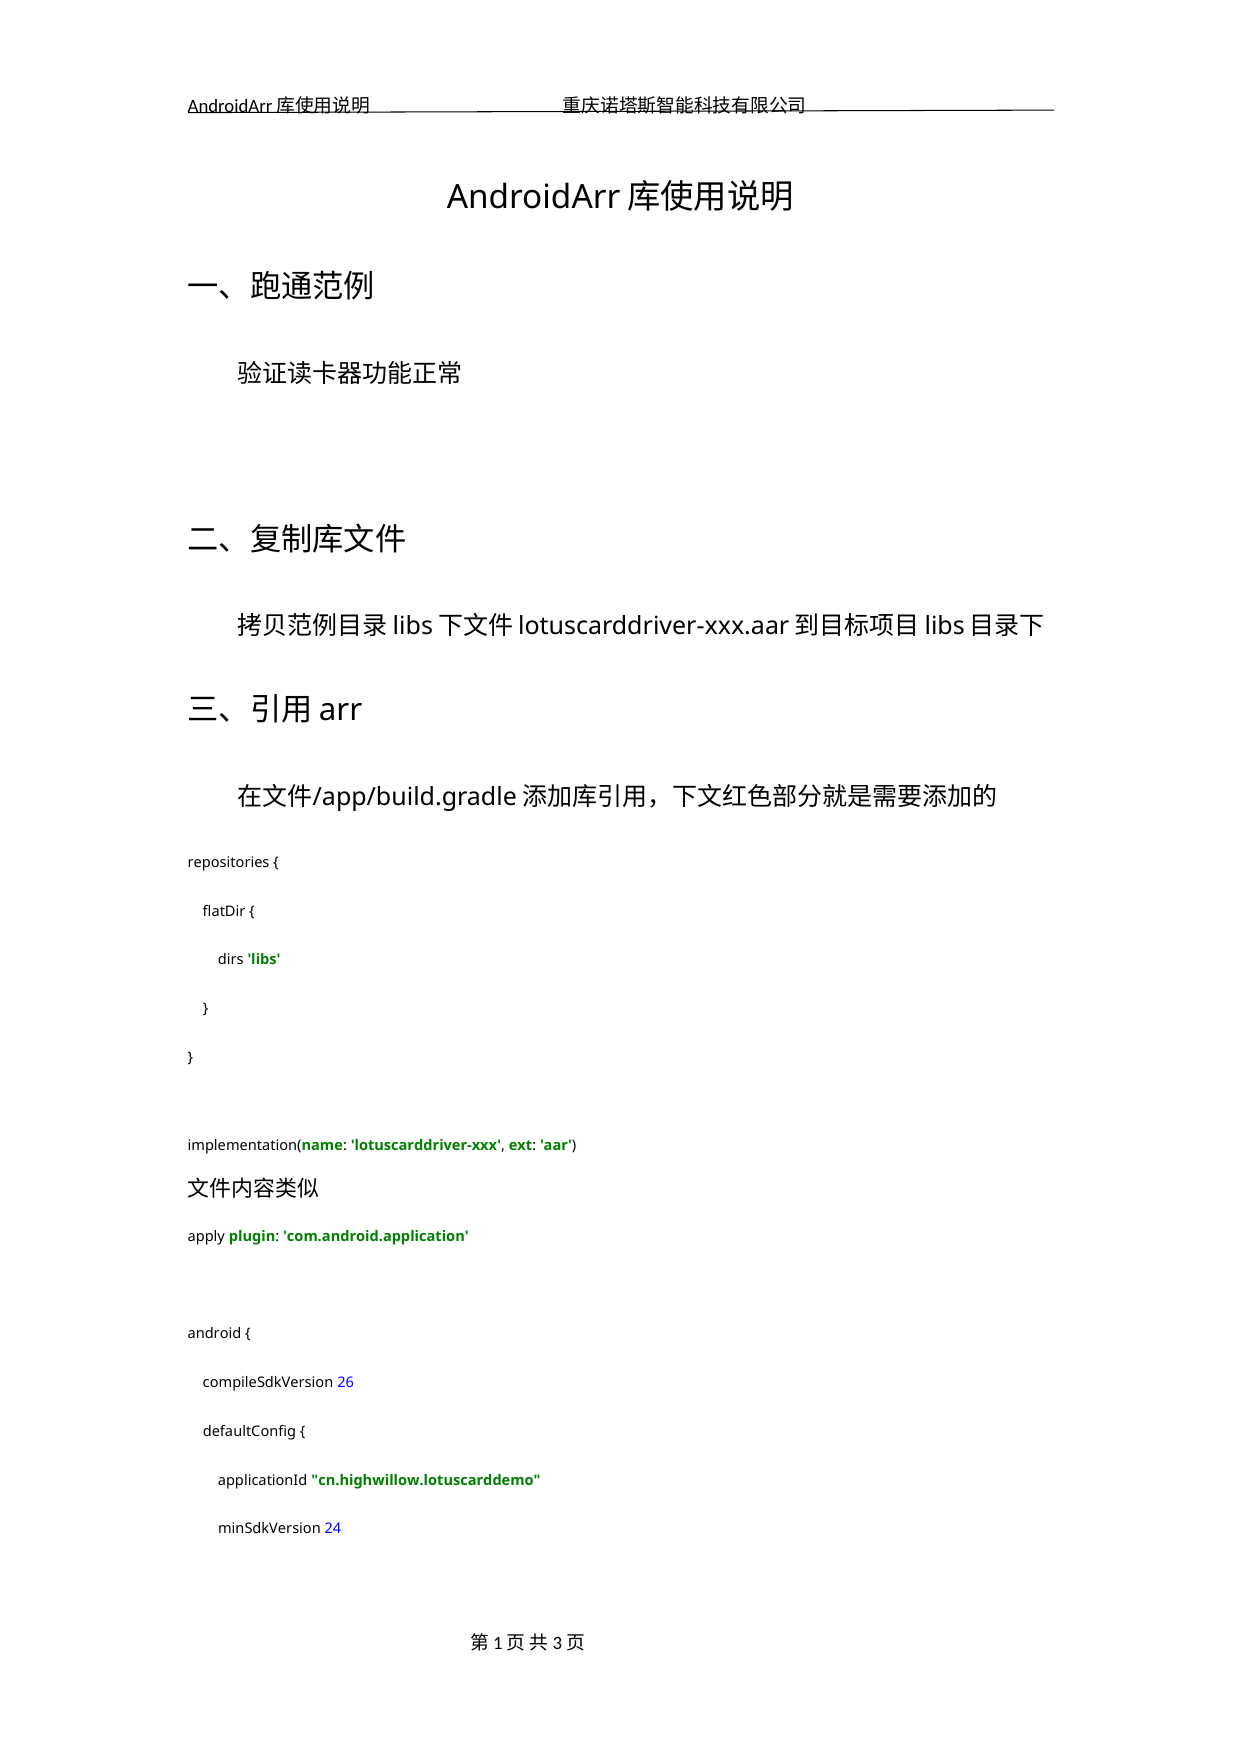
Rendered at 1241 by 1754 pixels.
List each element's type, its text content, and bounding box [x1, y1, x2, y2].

text AndroidArr库使用说明 [187, 162, 1053, 227]
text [187, 1219, 1053, 1544]
list 文件内容类似 [187, 1171, 1053, 1203]
text repositories { flatDir { dirs 'libs' } } [187, 845, 1053, 1073]
list 跑通范例 [187, 251, 1053, 316]
text implementation(name: 'lotuscarddriver-xxx', ext: 'aar') [187, 1129, 1053, 1161]
list 引用arr [187, 674, 1053, 739]
list 复制库文件 [187, 504, 1053, 569]
list 拷贝范例目录libs下文件lotuscarddriver-xxx.aar到目标项目libs目录下 [187, 591, 1053, 656]
list 验证读卡器功能正常 [187, 339, 1053, 404]
list 在文件/app/build.gradle添加库引用，下文红色部分就是需要添加的 [187, 762, 1053, 827]
